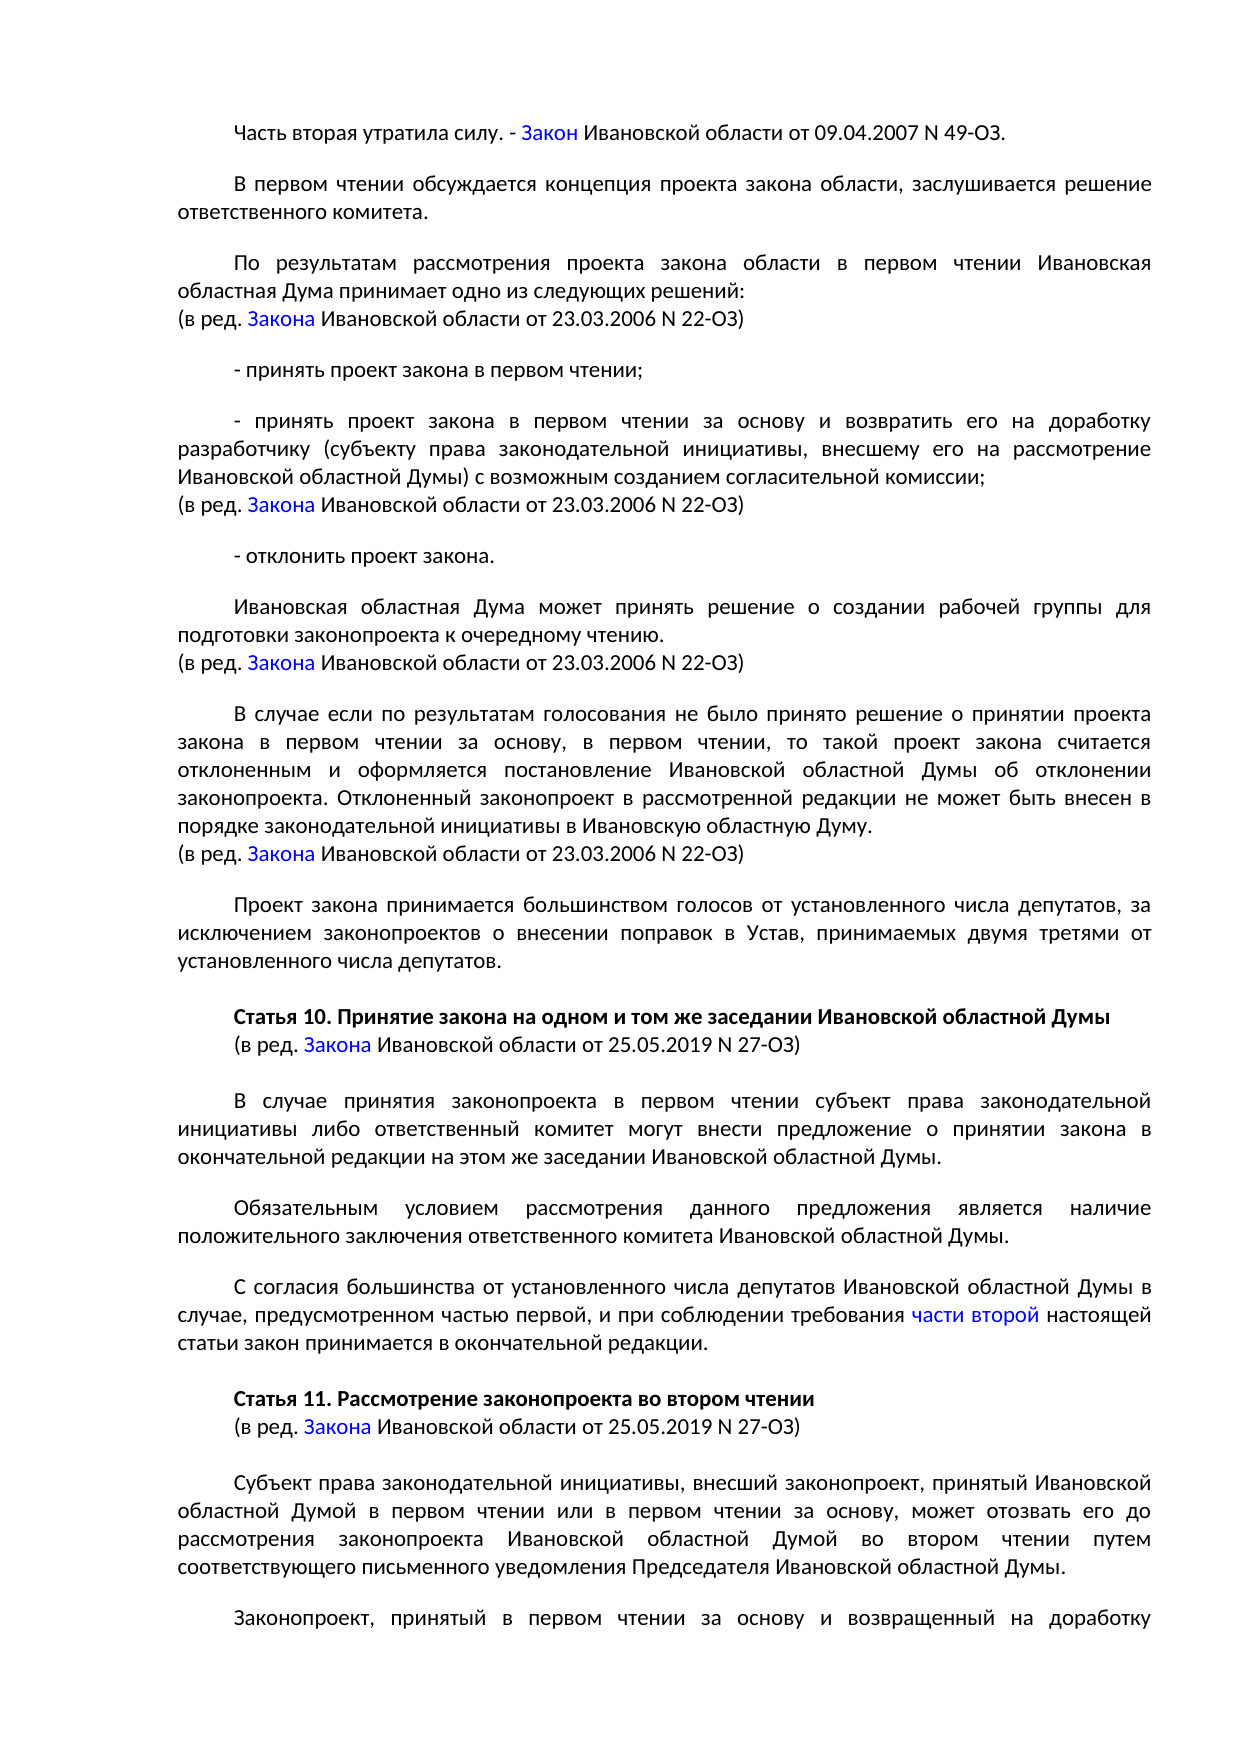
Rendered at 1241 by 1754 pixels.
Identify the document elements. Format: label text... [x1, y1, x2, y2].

text (в ред. Закона Ивановской области от 25.05.2019 N 27-ОЗ) [177, 1412, 1152, 1440]
text - принять проект закона в первом чтении; [177, 355, 1152, 383]
text (в ред. Закона Ивановской области от 23.03.2006 N 22-ОЗ) [177, 648, 1152, 676]
text Субъект права законодательной инициативы, внесший законопроект, принятый Ивановской областной Думой в первом чтении или в первом чтении за основу, может отозвать его до рассмотрения законопроекта Ивановской областной Думой во втором чтении путем соответствующего письменного уведомления Председателя Ивановской областной Думы. [177, 1468, 1152, 1580]
text В первом чтении обсуждается концепция проекта закона области, заслушивается решение ответственного комитета. [177, 169, 1152, 225]
text (в ред. Закона Ивановской области от 23.03.2006 N 22-ОЗ) [177, 490, 1152, 518]
text (в ред. Закона Ивановской области от 23.03.2006 N 22-ОЗ) [177, 839, 1152, 867]
text Обязательным условием рассмотрения данного предложения является наличие положительного заключения ответственного комитета Ивановской областной Думы. [177, 1193, 1152, 1249]
text Часть вторая утратила силу. - Закон Ивановской области от 09.04.2007 N 49-ОЗ. [177, 118, 1152, 146]
text По результатам рассмотрения проекта закона области в первом чтении Ивановская областная Дума принимает одно из следующих решений: [177, 248, 1152, 304]
title Статья 10. Принятие закона на одном и том же заседании Ивановской областной Думы [177, 1002, 1152, 1030]
text В случае если по результатам голосования не было принято решение о принятии проекта закона в первом чтении за основу, в первом чтении, то такой проект закона считается отклоненным и оформляется постановление Ивановской областной Думы об отклонении законопроекта. Отклоненный законопроект в рассмотренной редакции не может быть внесен в порядке законодательной инициативы в Ивановскую областную Думу. [177, 699, 1152, 839]
text - принять проект закона в первом чтении за основу и возвратить его на доработку разработчику (субъекту права законодательной инициативы, внесшему его на рассмотрение Ивановской областной Думы) с возможным созданием согласительной комиссии; [177, 406, 1152, 490]
text Проект закона принимается большинством голосов от установленного числа депутатов, за исключением законопроектов о внесении поправок в Устав, принимаемых двумя третями от установленного числа депутатов. [177, 890, 1152, 974]
text С согласия большинства от установленного числа депутатов Ивановской областной Думы в случае, предусмотренном частью первой, и при соблюдении требования части второй настоящей статьи закон принимается в окончательной редакции. [177, 1272, 1152, 1356]
text (в ред. Закона Ивановской области от 23.03.2006 N 22-ОЗ) [177, 304, 1152, 332]
text В случае принятия законопроекта в первом чтении субъект права законодательной инициативы либо ответственный комитет могут внести предложение о принятии закона в окончательной редакции на этом же заседании Ивановской областной Думы. [177, 1086, 1152, 1170]
title Статья 11. Рассмотрение законопроекта во втором чтении [177, 1384, 1152, 1412]
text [177, 1603, 1152, 1631]
text Ивановская областная Дума может принять решение о создании рабочей группы для подготовки законопроекта к очередному чтению. [177, 592, 1152, 648]
text - отклонить проект закона. [177, 541, 1152, 569]
text (в ред. Закона Ивановской области от 25.05.2019 N 27-ОЗ) [177, 1030, 1152, 1058]
